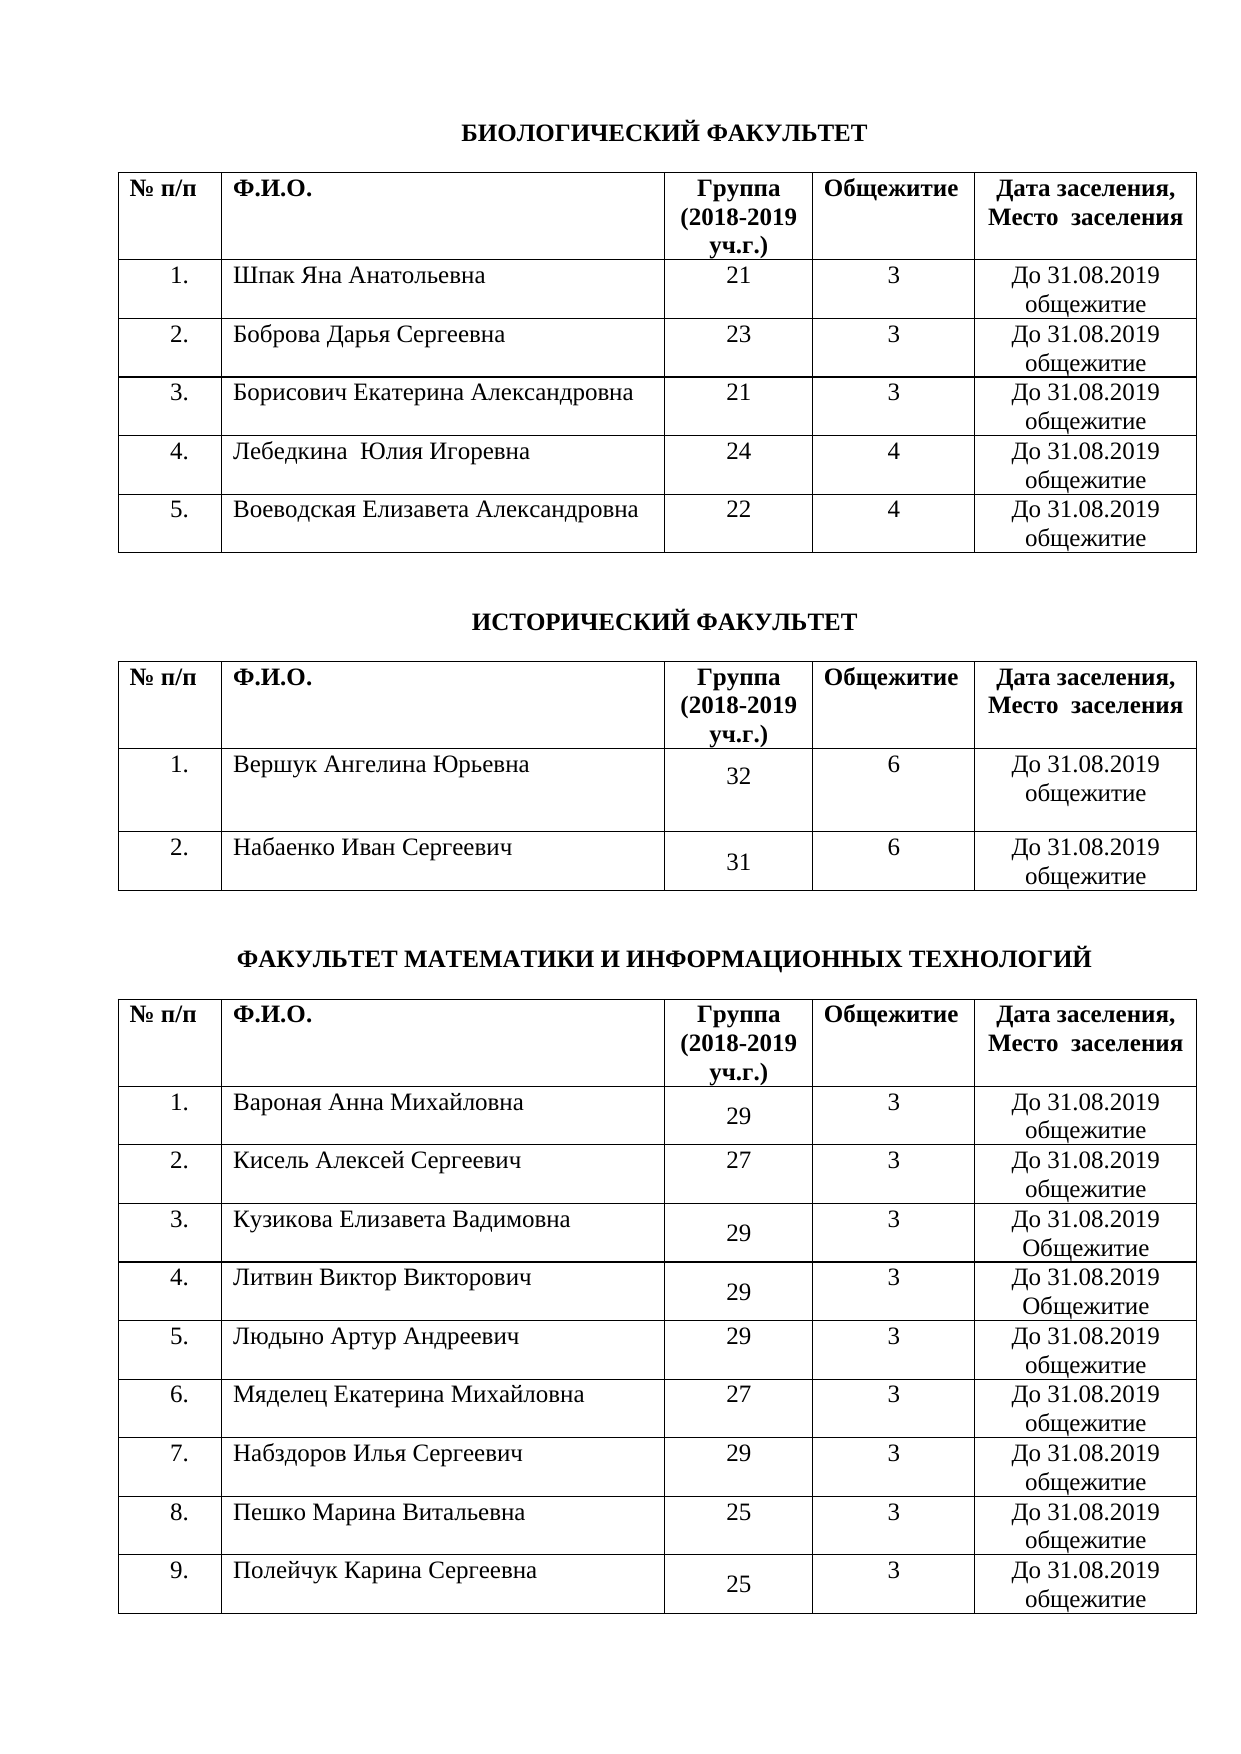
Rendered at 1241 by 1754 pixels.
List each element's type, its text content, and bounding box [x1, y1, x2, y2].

table_cell Лебедкина Юлия Игоревна [222, 436, 664, 493]
table_cell [119, 1497, 221, 1554]
table_cell До 31.08.2019 общежитие [975, 1087, 1196, 1144]
table_cell 3 [813, 1380, 974, 1437]
table_cell 27 [665, 1145, 812, 1203]
table_cell 29 [665, 1204, 812, 1261]
table_cell До 31.08.2019 общежитие [975, 495, 1196, 552]
table_cell [119, 495, 221, 552]
table_cell [119, 749, 221, 831]
table_cell Вершук Ангелина Юрьевна [222, 749, 664, 831]
table_header Группа (2018-2019 уч.г.) [665, 1000, 812, 1086]
table_cell [119, 1438, 221, 1496]
text БИОЛОГИЧЕСКИЙ ФАКУЛЬТЕТ [177, 118, 1152, 147]
table_cell Воеводская Елизавета Александровна [222, 495, 664, 552]
table_cell До 31.08.2019 общежитие [975, 832, 1196, 890]
table_cell 22 [665, 495, 812, 552]
table_cell До 31.08.2019 общежитие [975, 436, 1196, 493]
table_cell [119, 1087, 221, 1144]
table_header Общежитие [813, 173, 974, 259]
table_cell 27 [665, 1380, 812, 1437]
table_cell Людыно Артур Андреевич [222, 1321, 664, 1378]
table_cell [119, 832, 221, 890]
table_header Ф.И.О. [222, 173, 664, 259]
table_cell [119, 319, 221, 376]
table_header № п/п [119, 662, 221, 748]
table_cell До 31.08.2019 Общежитие [975, 1263, 1196, 1320]
table_cell 3 [813, 378, 974, 435]
table_header Общежитие [813, 1000, 974, 1086]
table_cell [119, 1145, 221, 1203]
table_cell [119, 1204, 221, 1261]
table_cell 3 [813, 260, 974, 318]
table_header Общежитие [813, 662, 974, 748]
table_cell 3 [813, 1321, 974, 1378]
table_cell [119, 1263, 221, 1320]
table_cell До 31.08.2019 общежитие [975, 1321, 1196, 1378]
table_cell Пешко Марина Витальевна [222, 1497, 664, 1554]
table_cell Мяделец Екатерина Михайловна [222, 1380, 664, 1437]
table_cell До 31.08.2019 общежитие [975, 378, 1196, 435]
table_cell 21 [665, 260, 812, 318]
table_header Дата заселения, Место заселения [975, 173, 1196, 259]
table_cell 31 [665, 832, 812, 890]
table_cell 29 [665, 1263, 812, 1320]
table_cell До 31.08.2019 общежитие [975, 1497, 1196, 1554]
table_header Ф.И.О. [222, 1000, 664, 1086]
table_cell 29 [665, 1438, 812, 1496]
table_cell Набздоров Илья Сергеевич [222, 1438, 664, 1496]
table_cell 32 [665, 749, 812, 831]
table_cell Набаенко Иван Сергеевич [222, 832, 664, 890]
table_cell 25 [665, 1555, 812, 1613]
table_cell 3 [813, 1145, 974, 1203]
table_cell До 31.08.2019 общежитие [975, 1380, 1196, 1437]
table_cell 6 [813, 749, 974, 831]
table_cell [119, 1555, 221, 1613]
table_cell [119, 1380, 221, 1437]
table_header Группа (2018-2019 уч.г.) [665, 662, 812, 748]
table_cell Кисель Алексей Сергеевич [222, 1145, 664, 1203]
table_cell [119, 436, 221, 493]
table_cell 3 [813, 1204, 974, 1261]
table_header Дата заселения, Место заселения [975, 662, 1196, 748]
table_cell Вароная Анна Михайловна [222, 1087, 664, 1144]
table_cell Боброва Дарья Сергеевна [222, 319, 664, 376]
table_cell Кузикова Елизавета Вадимовна [222, 1204, 664, 1261]
table_cell 23 [665, 319, 812, 376]
table_cell До 31.08.2019 общежитие [975, 749, 1196, 831]
table_cell Литвин Виктор Викторович [222, 1263, 664, 1320]
table_cell До 31.08.2019 общежитие [975, 319, 1196, 376]
table_cell 3 [813, 1555, 974, 1613]
table_cell Борисович Екатерина Александровна [222, 378, 664, 435]
table_cell [119, 260, 221, 318]
text ИСТОРИЧЕСКИЙ ФАКУЛЬТЕТ [177, 607, 1152, 636]
table_cell 6 [813, 832, 974, 890]
table_header Ф.И.О. [222, 662, 664, 748]
table_cell 3 [813, 1438, 974, 1496]
table_cell Шпак Яна Анатольевна [222, 260, 664, 318]
table_cell 3 [813, 1087, 974, 1144]
table_header № п/п [119, 1000, 221, 1086]
table_cell 3 [813, 319, 974, 376]
table_cell 4 [813, 436, 974, 493]
table_cell [119, 1321, 221, 1378]
table_cell [119, 378, 221, 435]
table_cell 3 [813, 1497, 974, 1554]
table_cell До 31.08.2019 общежитие [975, 260, 1196, 318]
text ФАКУЛЬТЕТ МАТЕМАТИКИ И ИНФОРМАЦИОННЫХ ТЕХНОЛОГИЙ [177, 944, 1152, 973]
table_cell 29 [665, 1321, 812, 1378]
table_header № п/п [119, 173, 221, 259]
table_cell До 31.08.2019 общежитие [975, 1438, 1196, 1496]
table_cell До 31.08.2019 Общежитие [975, 1204, 1196, 1261]
table_cell До 31.08.2019 общежитие [975, 1555, 1196, 1613]
table_cell Полейчук Карина Сергеевна [222, 1555, 664, 1613]
table_cell 3 [813, 1263, 974, 1320]
table_cell 4 [813, 495, 974, 552]
table_cell 25 [665, 1497, 812, 1554]
table_cell 29 [665, 1087, 812, 1144]
table_header Дата заселения, Место заселения [975, 1000, 1196, 1086]
table_cell 21 [665, 378, 812, 435]
table_cell До 31.08.2019 общежитие [975, 1145, 1196, 1203]
table_cell 24 [665, 436, 812, 493]
table_header Группа (2018-2019 уч.г.) [665, 173, 812, 259]
